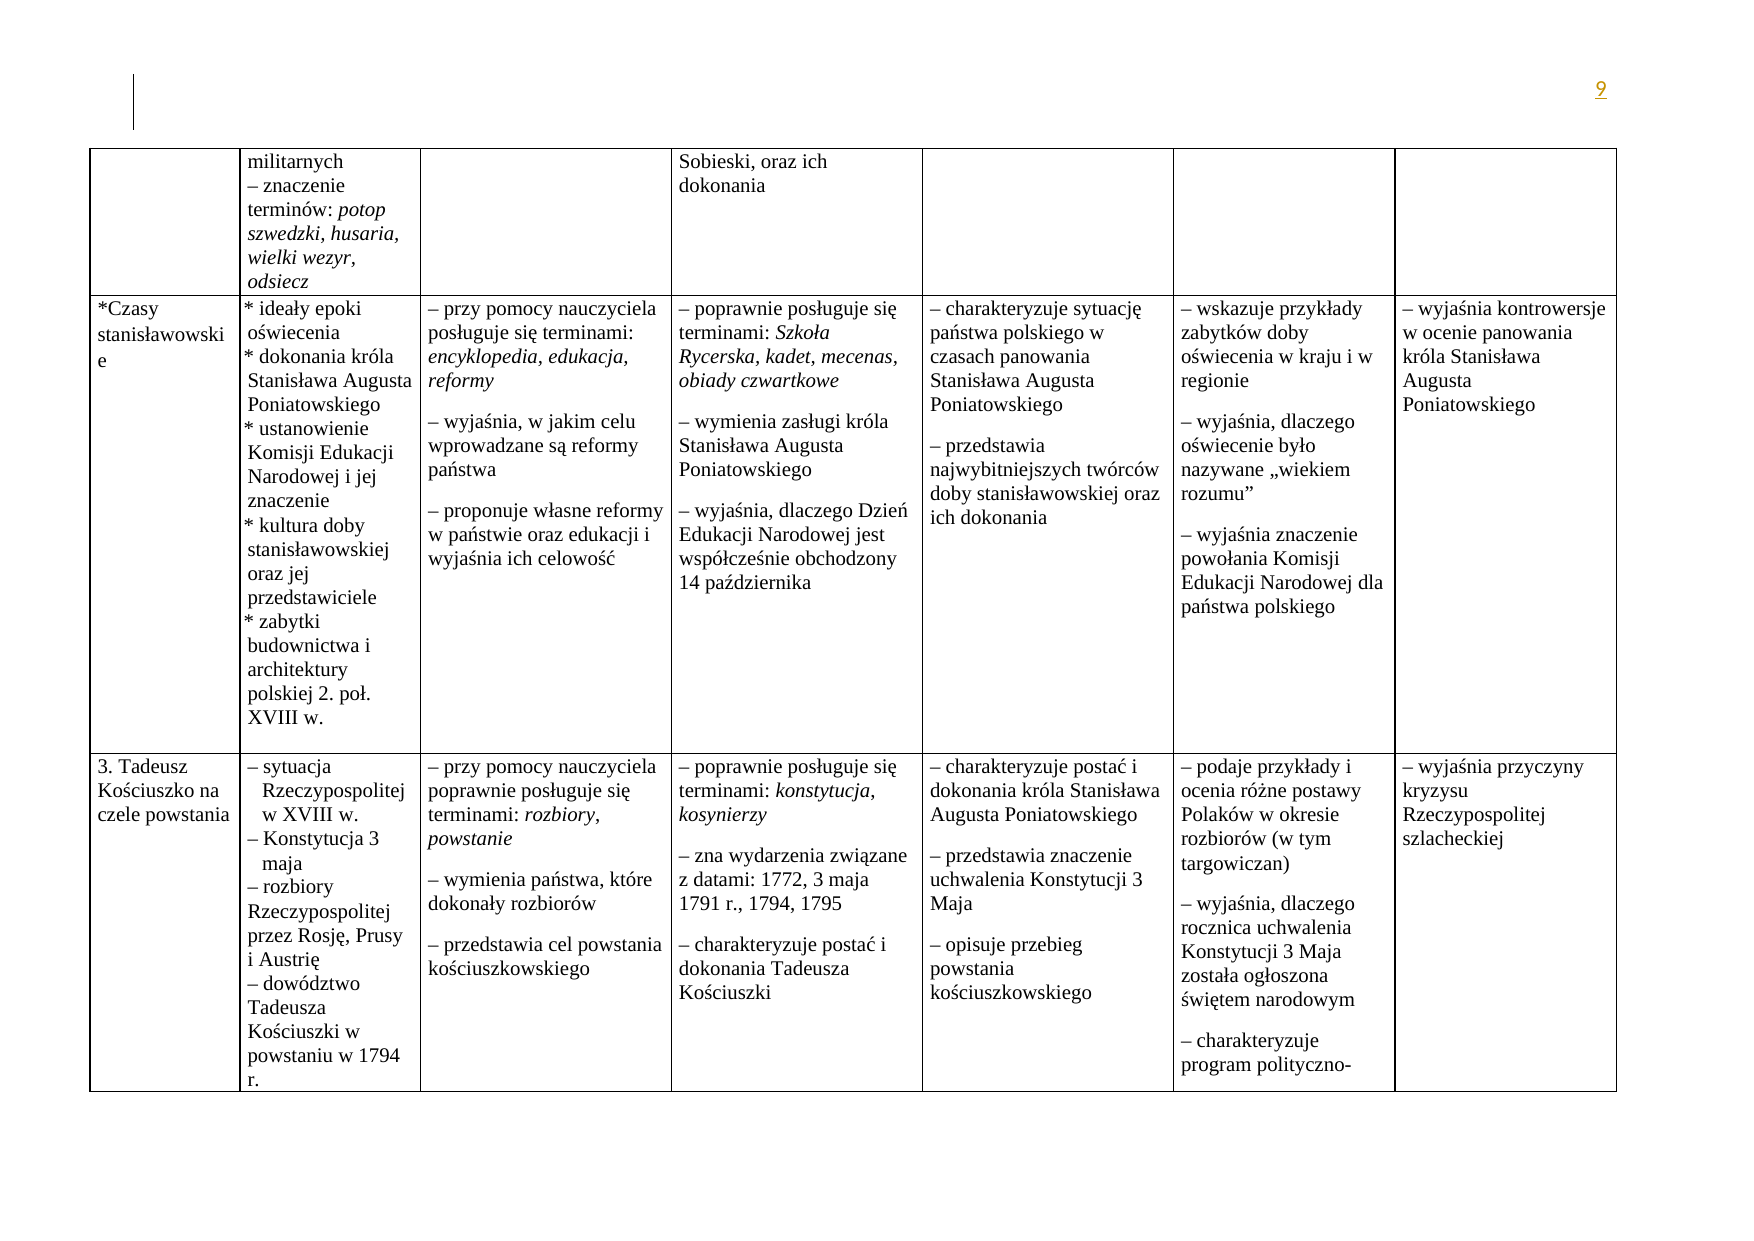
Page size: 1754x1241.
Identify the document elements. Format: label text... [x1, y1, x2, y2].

table_cell – poprawnie posługuje się terminami: Szkoła Rycerska, kadet, mecenas, obiady czwartkowe – wymienia zasługi króla Stanisława Augusta Poniatowskiego – wyjaśnia, dlaczego Dzień Edukacji Narodowej jest współcześnie obchodzony 14 października [672, 296, 922, 753]
table_cell – przy pomocy nauczyciela posługuje się terminami: encyklopedia, edukacja, reformy – wyjaśnia, w jakim celu wprowadzane są reformy państwa – proponuje własne reformy w państwie oraz edukacji i wyjaśnia ich celowość [421, 296, 671, 753]
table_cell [672, 149, 922, 295]
table_cell * ideały epoki oświecenia * dokonania króla Stanisława Augusta Poniatowskiego * ustanowienie Komisji Edukacji Narodowej i jej znaczenie * kultura doby stanisławowskiej oraz jej przedstawiciele * zabytki budownictwa i architektury polskiej 2. poł. XVIII w. [241, 296, 420, 753]
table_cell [923, 149, 1173, 295]
table_cell – wskazuje przykłady zabytków doby oświecenia w kraju i w regionie – wyjaśnia, dlaczego oświecenie było nazywane „wiekiem rozumu” – wyjaśnia znaczenie powołania Komisji Edukacji Narodowej dla państwa polskiego [1174, 296, 1394, 753]
table_cell – charakteryzuje sytuację państwa polskiego w czasach panowania Stanisława Augusta Poniatowskiego – przedstawia najwybitniejszych twórców doby stanisławowskiej oraz ich dokonania [923, 296, 1173, 753]
table_cell – wyjaśnia kontrowersje w ocenie panowania króla Stanisława Augusta Poniatowskiego [1396, 296, 1616, 753]
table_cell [421, 149, 671, 295]
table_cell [421, 754, 671, 1091]
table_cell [923, 754, 1173, 1091]
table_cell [91, 754, 239, 1091]
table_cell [1174, 754, 1394, 1091]
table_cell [241, 754, 420, 1091]
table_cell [91, 149, 239, 295]
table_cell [1174, 149, 1394, 295]
table_cell *Czasy stanisławowskie [91, 296, 239, 753]
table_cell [241, 149, 420, 295]
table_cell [1396, 149, 1616, 295]
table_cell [672, 754, 922, 1091]
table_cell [1396, 754, 1616, 1091]
